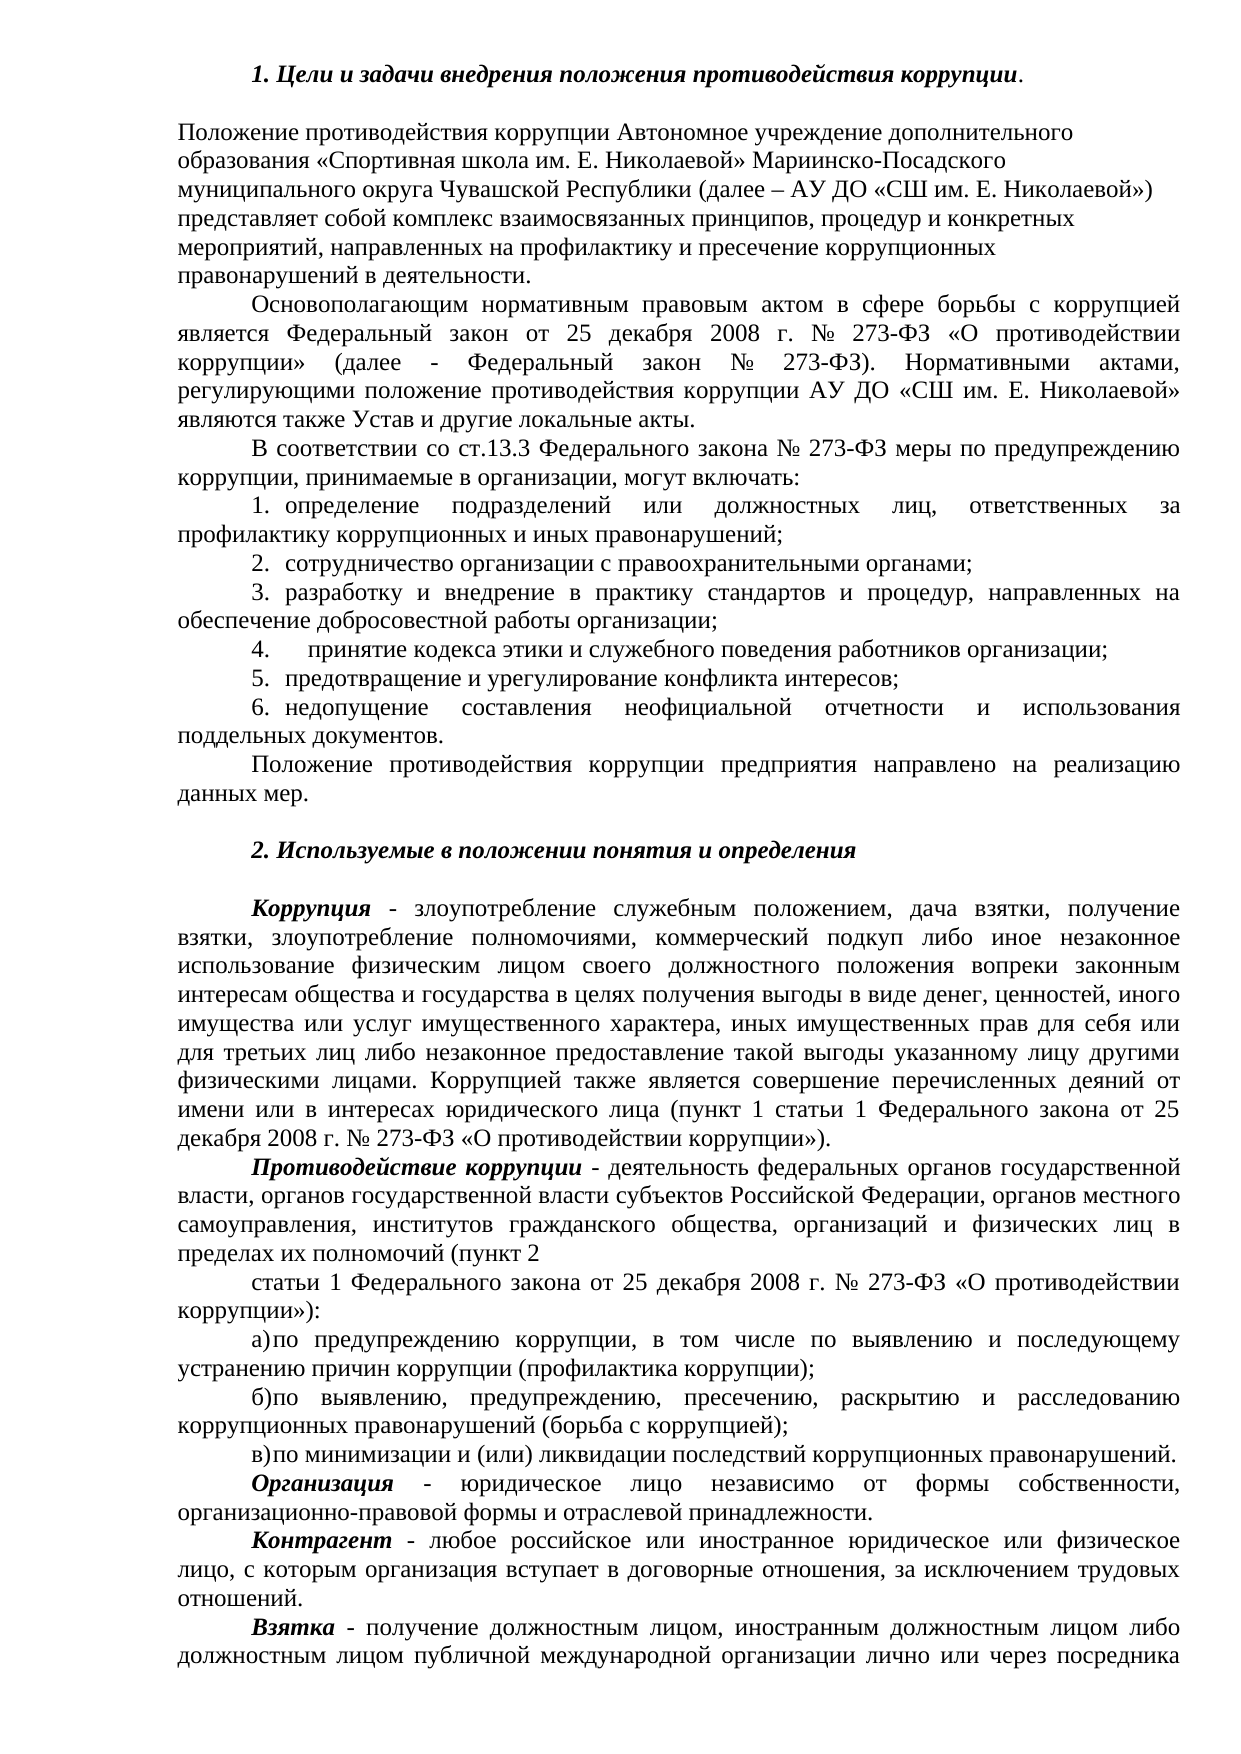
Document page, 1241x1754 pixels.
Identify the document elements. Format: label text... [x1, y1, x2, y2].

text б) по выявлению, предупреждению, пресечению, раскрытию и расследованию коррупционных правонарушений (борьба с коррупцией); [177, 1382, 1181, 1439]
text Контрагент - любое российское или иностранное юридическое или физическое лицо, с которым организация вступает в договорные отношения, за исключением трудовых отношений. [177, 1525, 1181, 1612]
text Противодействие коррупции - деятельность федеральных органов государственной власти, органов государственной власти субъектов Российской Федерации, органов местного самоуправления, институтов гражданского общества, организаций и физических лиц в пределах их полномочий (пункт 2 [177, 1152, 1181, 1267]
text Положение противодействия коррупции предприятия направлено на реализацию данных мер. [177, 749, 1181, 807]
text 1. Цели и задачи внедрения положения противодействия коррупции. [177, 59, 1181, 88]
text Основополагающим нормативным правовым актом в сфере борьбы с коррупцией является Федеральный закон от 25 декабря . № 273-ФЗ «О противодействии коррупции» (далее - Федеральный закон № 273-ФЗ). Нормативными актами, регулирующими положение противодействия коррупции АУ ДО «СШ им. Е. Николаевой» являются также Устав и другие локальные акты. [177, 289, 1181, 433]
text В соответствии со ст.13.3 Федерального закона № 273-ФЗ меры по предупреждению коррупции, принимаемые в организации, могут включать: [177, 433, 1181, 490]
list предотвращение и урегулирование конфликта интересов; [177, 663, 1181, 692]
list сотрудничество организации с правоохранительными органами; [177, 548, 1181, 577]
list разработку и внедрение в практику стандартов и процедур, направленных на обеспечение добросовестной работы организации; [177, 577, 1181, 634]
text Организация - юридическое лицо независимо от формы собственности, организационно-правовой формы и отраслевой принадлежности. [177, 1468, 1181, 1525]
text статьи 1 Федерального закона от 25 декабря . № 273-ФЗ «О противодействии коррупции»): [177, 1267, 1181, 1324]
text Коррупция - злоупотребление служебным положением, дача взятки, получение взятки, злоупотребление полномочиями, коммерческий подкуп либо иное незаконное использование физическим лицом своего должностного положения вопреки законным интересам общества и государства в целях получения выгоды в виде денег, ценностей, иного имущества или услуг имущественного характера, иных имущественных прав для себя или для третьих лиц либо незаконное предоставление такой выгоды указанному лицу другими физическими лицами. Коррупцией также является совершение перечисленных деяний от имени или в интересах юридического лица (пункт 1 статьи 1 Федерального закона от 25 декабря . № 273-ФЗ «О противодействии коррупции»). [177, 893, 1181, 1152]
list определение подразделений или должностных лиц, ответственных за профилактику коррупционных и иных правонарушений; [177, 490, 1181, 548]
text в) по минимизации и (или) ликвидации последствий коррупционных правонарушений. [177, 1439, 1181, 1468]
text Положение противодействия коррупции Автономное учреждение дополнительного образования «Спортивная школа им. Е. Николаевой» Мариинско-Посадского муниципального округа Чувашской Республики (далее – АУ ДО «СШ им. Е. Николаевой») представляет собой комплекс взаимосвязанных принципов, процедур и конкретных мероприятий, направленных на профилактику и пресечение коррупционных правонарушений в деятельности. [177, 117, 1181, 289]
list недопущение составления неофициальной отчетности и использования поддельных документов. [177, 692, 1181, 749]
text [177, 1612, 1181, 1669]
text 2. Используемые в положении понятия и определения [177, 835, 1181, 864]
text а) по предупреждению коррупции, в том числе по выявлению и последующему устранению причин коррупции (профилактика коррупции); [177, 1324, 1181, 1382]
list принятие кодекса этики и служебного поведения работников организации; [177, 634, 1181, 663]
